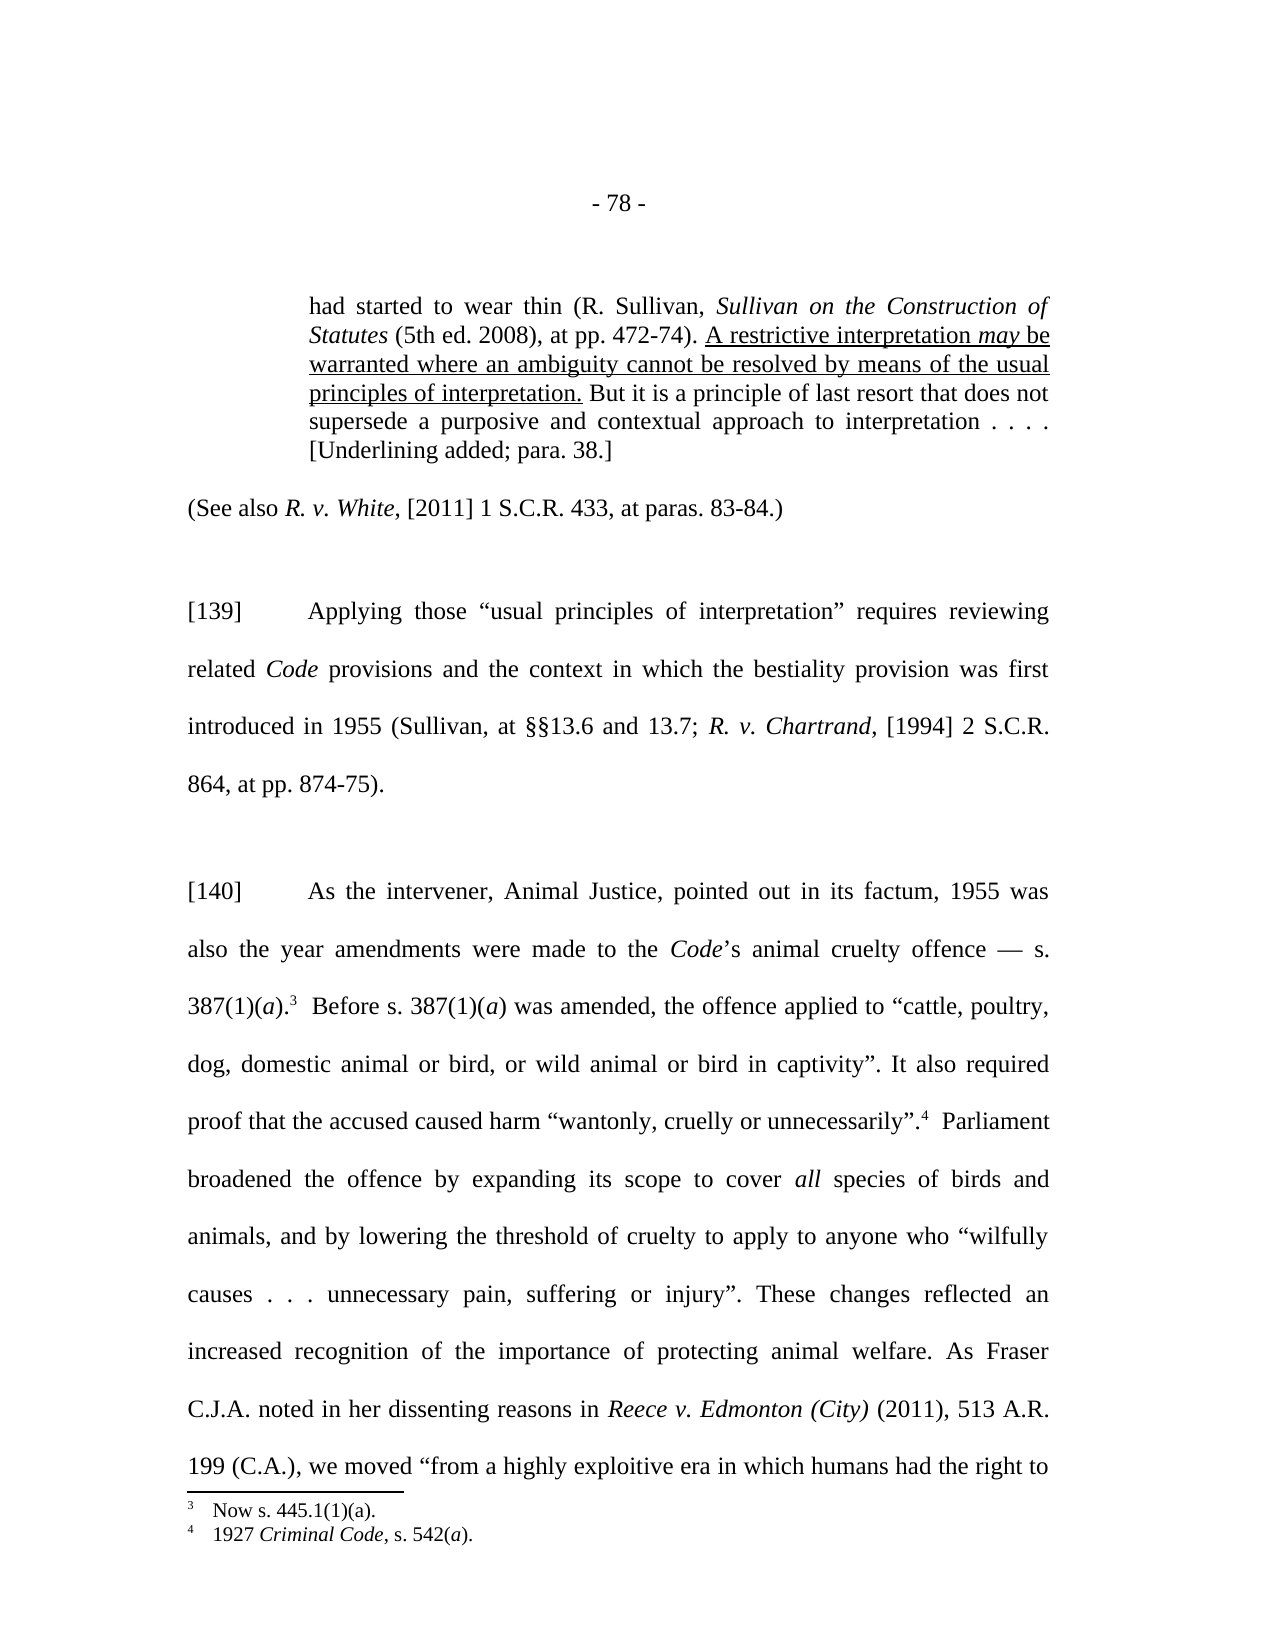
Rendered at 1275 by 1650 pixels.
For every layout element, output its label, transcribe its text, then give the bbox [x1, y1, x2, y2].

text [187, 876, 1050, 1480]
text Applying those “usual principles of interpretation” requires reviewing related Code provisions and the context in which the bestiality provision was first introduced in 1955 (Sullivan, at §§13.6 and 13.7; R. v. Chartrand, [1994] 2 S.C.R. 864, at pp. 874-75). [187, 596, 1050, 798]
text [309, 291, 1050, 374]
text (See also R. v. White, [2011] 1 S.C.R. 433, at paras. 83-84.) [187, 493, 1050, 521]
